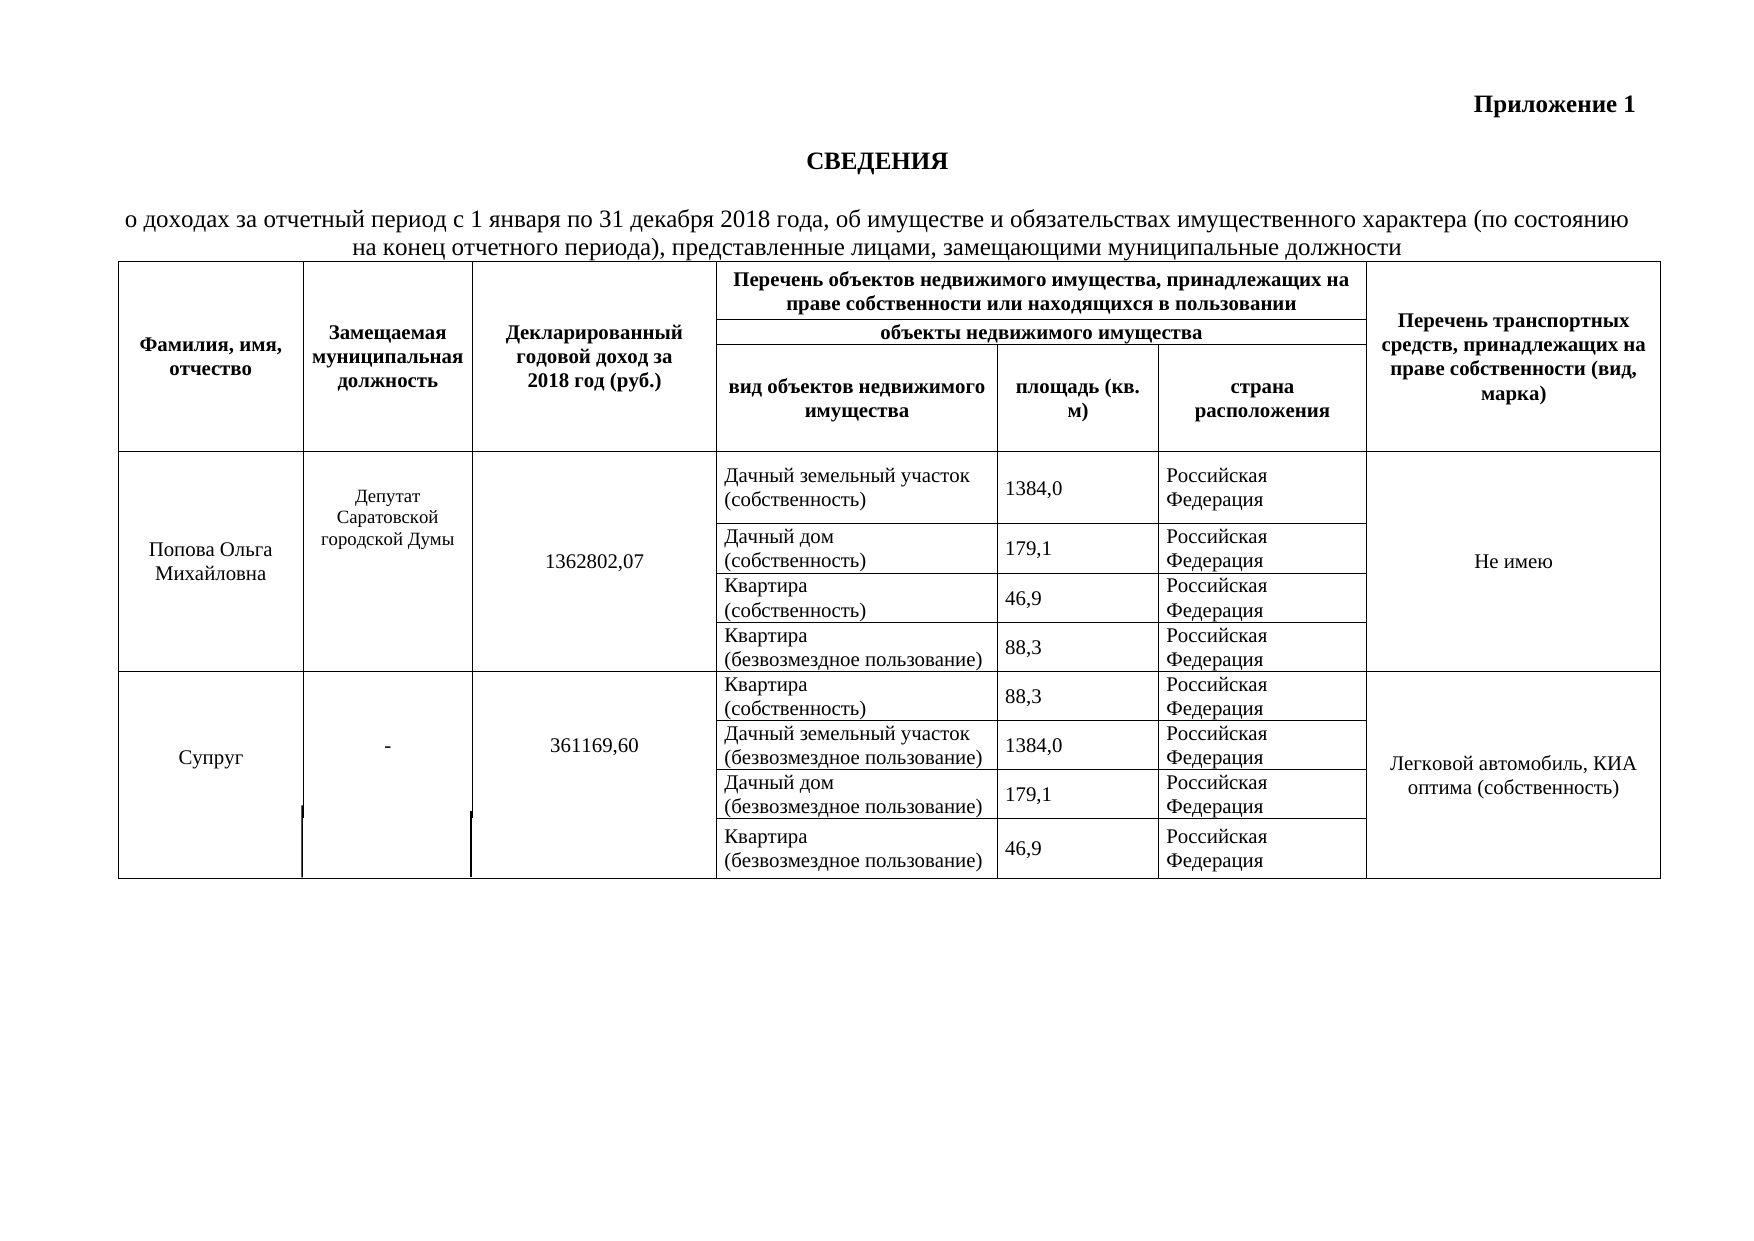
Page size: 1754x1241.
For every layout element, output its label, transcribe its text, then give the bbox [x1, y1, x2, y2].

table_cell Российская Федерация [1159, 524, 1366, 572]
table_cell Российская Федерация [1159, 721, 1366, 769]
table_cell страна расположения [1159, 345, 1366, 451]
table_cell 1384,0 [998, 452, 1158, 523]
table_header Декларированный годовой доход за 2018 год (руб.) [473, 262, 716, 451]
table_cell Дачный земельный участок (безвозмездное пользование) [717, 721, 997, 769]
table_cell Квартира (собственность) [717, 574, 997, 622]
table_cell [472, 818, 716, 877]
table_cell Не имею [1367, 452, 1660, 671]
table_header Замещаемая муниципальная должность [304, 262, 472, 451]
table_cell Дачный дом (собственность) [717, 524, 997, 572]
table_cell 361169,60 [473, 672, 716, 818]
table_header Перечень транспортных средств, принадлежащих на праве собственности (вид, марка) [1367, 262, 1660, 451]
table_header Фамилия, имя, отчество [119, 262, 303, 451]
table_cell 88,3 [998, 672, 1158, 720]
table_cell 179,1 [998, 524, 1158, 572]
table_cell Российская Федерация [1159, 819, 1366, 877]
table_cell Российская Федерация [1159, 672, 1366, 720]
table_cell 46,9 [998, 819, 1158, 877]
table_cell Легковой автомобиль, КИА оптима (собственность) [1367, 672, 1660, 877]
table_header Перечень объектов недвижимого имущества, принадлежащих на праве собственности или находящихся в пользовании [717, 262, 1366, 319]
table_cell [119, 818, 301, 877]
table_cell 1362802,07 [473, 452, 716, 671]
table_cell объекты недвижимого имущества [717, 320, 1366, 344]
table_cell Дачный дом (безвозмездное пользование) [717, 770, 997, 818]
table_cell площадь (кв. м) [998, 345, 1158, 451]
table_cell 88,3 [998, 623, 1158, 671]
table_cell - [304, 672, 472, 818]
table_cell Попова Ольга Михайловна [119, 452, 303, 671]
table_cell вид объектов недвижимого имущества [717, 345, 997, 451]
table_cell Российская Федерация [1159, 574, 1366, 622]
table_cell Депутат Саратовской городской Думы [304, 452, 472, 671]
text о доходах за отчетный период с 1 января по 31 декабря 2018 года, об имуществе и обязательствах имущественного характера (по состоянию на конец отчетного периода), представленные лицами, замещающими муниципальные должности [118, 204, 1636, 261]
text СВЕДЕНИЯ [118, 146, 1636, 175]
table_cell Квартира (безвозмездное пользование) [717, 819, 997, 877]
table_cell Дачный земельный участок (собственность) [717, 452, 997, 523]
table_cell [303, 818, 470, 877]
table_cell Супруг [119, 672, 303, 818]
table_cell Квартира (собственность) [717, 672, 997, 720]
table_cell Квартира (безвозмездное пользование) [717, 623, 997, 671]
table_cell 1384,0 [998, 721, 1158, 769]
table_cell 179,1 [998, 770, 1158, 818]
table_cell Российская Федерация [1159, 452, 1366, 523]
text Приложение 1 [118, 89, 1636, 117]
table_cell Российская Федерация [1159, 623, 1366, 671]
table_cell Российская Федерация [1159, 770, 1366, 818]
table_cell 46,9 [998, 574, 1158, 622]
